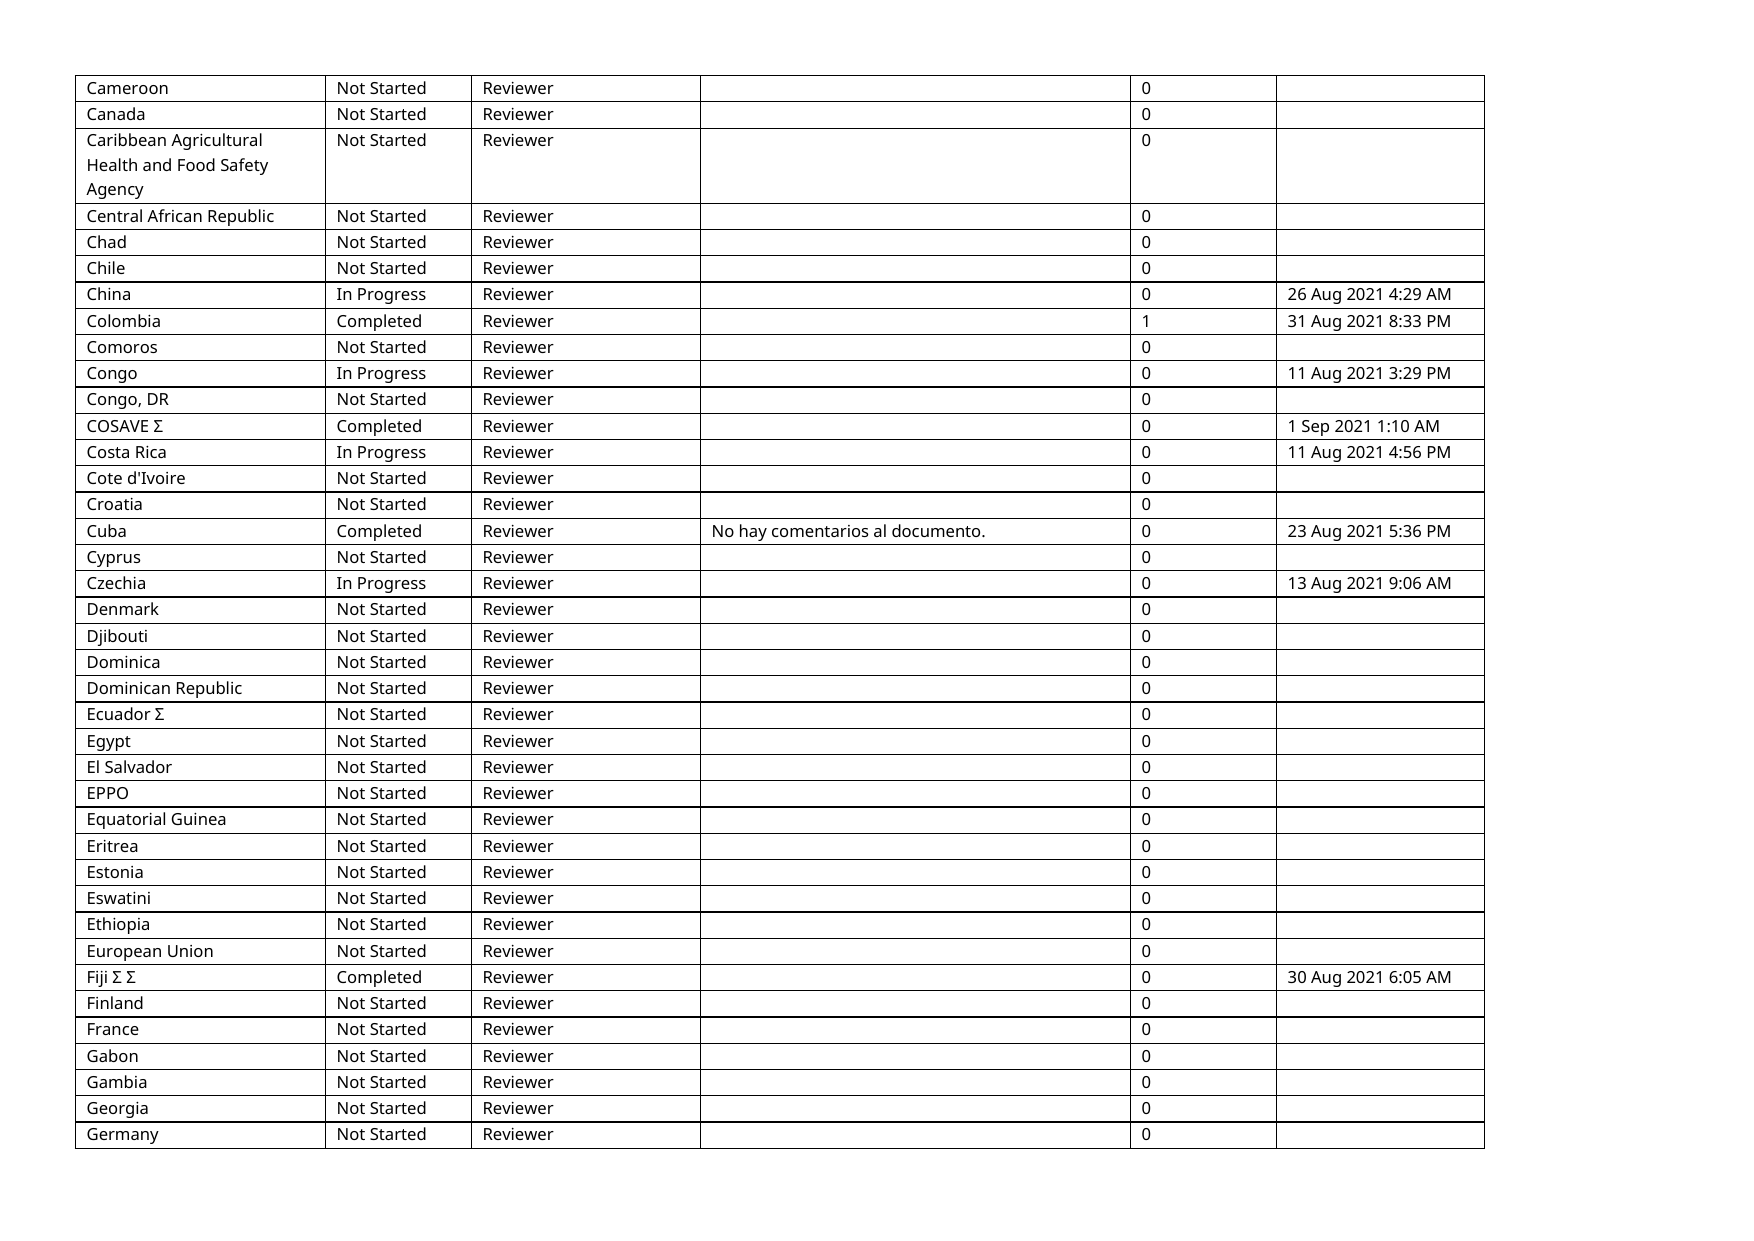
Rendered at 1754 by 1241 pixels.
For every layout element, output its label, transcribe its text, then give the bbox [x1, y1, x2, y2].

table_cell Not Started [326, 781, 471, 806]
table_cell In Progress [326, 361, 471, 386]
table_cell 26 Aug 2021 4:29 AM [1277, 283, 1484, 308]
table_cell Not Started [326, 335, 471, 360]
table_cell 31 Aug 2021 8:33 PM [1277, 309, 1484, 334]
table_cell Cyprus [76, 545, 325, 570]
table_cell Reviewer [472, 991, 700, 1016]
table_cell 0 [1131, 256, 1276, 281]
table_cell Cameroon [76, 76, 325, 101]
table_cell [701, 230, 1130, 255]
table_cell [1277, 676, 1484, 701]
table_cell [1277, 1044, 1484, 1069]
table_cell Reviewer [472, 440, 700, 465]
table_cell Not Started [326, 1123, 471, 1148]
table_cell Reviewer [472, 388, 700, 413]
table_cell Reviewer [472, 283, 700, 308]
table_cell Reviewer [472, 703, 700, 728]
table_cell 13 Aug 2021 9:06 AM [1277, 571, 1484, 596]
table_cell [1277, 860, 1484, 885]
table_cell Costa Rica [76, 440, 325, 465]
table_cell 0 [1131, 729, 1276, 754]
table_cell [1277, 781, 1484, 806]
table_cell Not Started [326, 230, 471, 255]
table_cell Not Started [326, 913, 471, 938]
table_cell Reviewer [472, 571, 700, 596]
table_cell [1277, 335, 1484, 360]
table_cell Reviewer [472, 256, 700, 281]
table_cell Reviewer [472, 519, 700, 544]
table_cell Not Started [326, 598, 471, 623]
table_cell Reviewer [472, 1044, 700, 1069]
table_cell Reviewer [472, 1096, 700, 1121]
table_cell [701, 598, 1130, 623]
table_cell Reviewer [472, 860, 700, 885]
table_cell 0 [1131, 624, 1276, 649]
table_cell 0 [1131, 129, 1276, 203]
table_cell 0 [1131, 414, 1276, 439]
table_cell [701, 1044, 1130, 1069]
table_cell 0 [1131, 598, 1276, 623]
table_cell EPPO [76, 781, 325, 806]
table_cell Dominica [76, 650, 325, 675]
table_cell 0 [1131, 781, 1276, 806]
table_cell Not Started [326, 755, 471, 780]
table_cell Equatorial Guinea [76, 808, 325, 833]
table_cell [1277, 886, 1484, 911]
table_cell [1277, 102, 1484, 127]
table_cell [701, 361, 1130, 386]
table_cell Reviewer [472, 808, 700, 833]
table_cell 0 [1131, 650, 1276, 675]
table_cell [1277, 729, 1484, 754]
table_cell Canada [76, 102, 325, 127]
table_cell Denmark [76, 598, 325, 623]
table_cell Not Started [326, 834, 471, 859]
table_cell [701, 335, 1130, 360]
table_cell [701, 624, 1130, 649]
table_cell Reviewer [472, 361, 700, 386]
table_cell Georgia [76, 1096, 325, 1121]
table_cell [701, 76, 1130, 101]
table_cell [701, 650, 1130, 675]
table_cell Reviewer [472, 102, 700, 127]
table_cell [1277, 834, 1484, 859]
table_cell Not Started [326, 1044, 471, 1069]
table_cell 0 [1131, 965, 1276, 990]
table_cell 0 [1131, 283, 1276, 308]
table_cell In Progress [326, 283, 471, 308]
table_cell [1277, 129, 1484, 203]
table_cell Not Started [326, 939, 471, 964]
table_cell Finland [76, 991, 325, 1016]
table_cell 0 [1131, 1044, 1276, 1069]
table_cell [701, 204, 1130, 229]
table_cell Estonia [76, 860, 325, 885]
table_cell Congo, DR [76, 388, 325, 413]
table_cell 0 [1131, 102, 1276, 127]
table_cell Ethiopia [76, 913, 325, 938]
table_cell [1277, 1070, 1484, 1095]
table_cell [701, 939, 1130, 964]
table_cell Reviewer [472, 624, 700, 649]
table_cell Reviewer [472, 1123, 700, 1148]
table_cell 0 [1131, 230, 1276, 255]
table_cell Reviewer [472, 834, 700, 859]
table_cell 0 [1131, 755, 1276, 780]
table_cell COSAVE Σ [76, 414, 325, 439]
table_cell [701, 991, 1130, 1016]
table_cell Not Started [326, 729, 471, 754]
table_cell Not Started [326, 860, 471, 885]
table_cell 0 [1131, 440, 1276, 465]
table_cell Not Started [326, 493, 471, 518]
table_cell Not Started [326, 388, 471, 413]
table_cell [701, 1096, 1130, 1121]
table_cell [701, 466, 1130, 491]
table_cell In Progress [326, 571, 471, 596]
table_cell 11 Aug 2021 4:56 PM [1277, 440, 1484, 465]
table_cell 30 Aug 2021 6:05 AM [1277, 965, 1484, 990]
table_cell Reviewer [472, 755, 700, 780]
table_cell Not Started [326, 624, 471, 649]
table_cell [701, 440, 1130, 465]
table_cell 0 [1131, 860, 1276, 885]
table_cell 0 [1131, 388, 1276, 413]
table_cell 0 [1131, 834, 1276, 859]
table_cell [1277, 624, 1484, 649]
table_cell Comoros [76, 335, 325, 360]
table_cell [1277, 545, 1484, 570]
table_cell Germany [76, 1123, 325, 1148]
table_cell [701, 755, 1130, 780]
table_cell Reviewer [472, 230, 700, 255]
table_cell Congo [76, 361, 325, 386]
table_cell Not Started [326, 991, 471, 1016]
table_cell 23 Aug 2021 5:36 PM [1277, 519, 1484, 544]
table_cell 0 [1131, 361, 1276, 386]
table_cell Reviewer [472, 939, 700, 964]
table_cell 0 [1131, 493, 1276, 518]
table_cell Not Started [326, 256, 471, 281]
table_cell 0 [1131, 991, 1276, 1016]
table_cell [1277, 1018, 1484, 1043]
table_cell Completed [326, 309, 471, 334]
table_cell 0 [1131, 703, 1276, 728]
table_cell [1277, 598, 1484, 623]
table_cell [1277, 76, 1484, 101]
table_cell Reviewer [472, 781, 700, 806]
table_cell [701, 1018, 1130, 1043]
table_cell [701, 102, 1130, 127]
table_cell Central African Republic [76, 204, 325, 229]
table_cell China [76, 283, 325, 308]
table_cell Not Started [326, 1096, 471, 1121]
table_cell Not Started [326, 204, 471, 229]
table_cell [1277, 650, 1484, 675]
table_cell Reviewer [472, 335, 700, 360]
table_cell Reviewer [472, 913, 700, 938]
table_cell Cuba [76, 519, 325, 544]
table_cell 0 [1131, 1070, 1276, 1095]
table_cell [701, 545, 1130, 570]
table_cell Completed [326, 414, 471, 439]
table_cell [1277, 1096, 1484, 1121]
table_cell Caribbean Agricultural Health and Food Safety Agency [76, 129, 325, 203]
table_cell Reviewer [472, 886, 700, 911]
table_cell [701, 860, 1130, 885]
table_cell Reviewer [472, 204, 700, 229]
table_cell 0 [1131, 886, 1276, 911]
table_cell Reviewer [472, 1018, 700, 1043]
table_cell Reviewer [472, 414, 700, 439]
table_cell Gabon [76, 1044, 325, 1069]
table_cell Djibouti [76, 624, 325, 649]
table_cell Croatia [76, 493, 325, 518]
table_cell Not Started [326, 650, 471, 675]
table_cell Eritrea [76, 834, 325, 859]
table_cell Ecuador Σ [76, 703, 325, 728]
table_cell [701, 493, 1130, 518]
table_cell Gambia [76, 1070, 325, 1095]
table_cell Dominican Republic [76, 676, 325, 701]
table_cell 0 [1131, 1096, 1276, 1121]
table_cell Not Started [326, 76, 471, 101]
table_cell Reviewer [472, 650, 700, 675]
table_cell [701, 676, 1130, 701]
table_cell Not Started [326, 1018, 471, 1043]
table_cell No hay comentarios al documento. [701, 519, 1130, 544]
table_cell France [76, 1018, 325, 1043]
table_cell [701, 256, 1130, 281]
table_cell Reviewer [472, 466, 700, 491]
table_cell Reviewer [472, 598, 700, 623]
table_cell [1277, 703, 1484, 728]
table_cell 0 [1131, 808, 1276, 833]
table_cell Not Started [326, 808, 471, 833]
table_cell 0 [1131, 466, 1276, 491]
table_cell [701, 309, 1130, 334]
table_cell Reviewer [472, 309, 700, 334]
table_cell [1277, 913, 1484, 938]
table_cell Reviewer [472, 545, 700, 570]
table_cell 0 [1131, 335, 1276, 360]
table_cell Not Started [326, 102, 471, 127]
table_cell Chad [76, 230, 325, 255]
table_cell [1277, 755, 1484, 780]
table_cell [701, 388, 1130, 413]
table_cell [1277, 204, 1484, 229]
table_cell [1277, 466, 1484, 491]
table_cell Reviewer [472, 493, 700, 518]
table_cell Chile [76, 256, 325, 281]
table_cell Not Started [326, 545, 471, 570]
table_cell 1 Sep 2021 1:10 AM [1277, 414, 1484, 439]
table_cell [1277, 256, 1484, 281]
table_cell 0 [1131, 204, 1276, 229]
table_cell 11 Aug 2021 3:29 PM [1277, 361, 1484, 386]
table_cell [701, 1123, 1130, 1148]
table_cell 1 [1131, 309, 1276, 334]
table_cell [701, 703, 1130, 728]
table_cell Egypt [76, 729, 325, 754]
table_cell [701, 965, 1130, 990]
table_cell Reviewer [472, 76, 700, 101]
table_cell [701, 1070, 1130, 1095]
table_cell [1277, 991, 1484, 1016]
table_cell [1277, 939, 1484, 964]
table_cell [1277, 388, 1484, 413]
table_cell [701, 834, 1130, 859]
table_cell Completed [326, 965, 471, 990]
table_cell [1277, 493, 1484, 518]
table_cell Reviewer [472, 965, 700, 990]
table_cell [701, 729, 1130, 754]
table_cell 0 [1131, 676, 1276, 701]
table_cell Colombia [76, 309, 325, 334]
table_cell [701, 414, 1130, 439]
table_cell [701, 283, 1130, 308]
table_cell [1277, 230, 1484, 255]
table_cell [701, 886, 1130, 911]
table_cell 0 [1131, 545, 1276, 570]
table_cell Reviewer [472, 676, 700, 701]
table_cell [1277, 808, 1484, 833]
table_cell Cote d'Ivoire [76, 466, 325, 491]
table_cell Not Started [326, 129, 471, 203]
table_cell Reviewer [472, 129, 700, 203]
table_cell Not Started [326, 466, 471, 491]
table_cell Czechia [76, 571, 325, 596]
table_cell Reviewer [472, 729, 700, 754]
table_cell In Progress [326, 440, 471, 465]
table_cell Not Started [326, 886, 471, 911]
table_cell European Union [76, 939, 325, 964]
table_cell Not Started [326, 676, 471, 701]
table_cell 0 [1131, 571, 1276, 596]
table_cell Not Started [326, 1070, 471, 1095]
table_cell [701, 129, 1130, 203]
table_cell [701, 913, 1130, 938]
table_cell Fiji Σ Σ [76, 965, 325, 990]
table_cell 0 [1131, 1018, 1276, 1043]
table_cell 0 [1131, 519, 1276, 544]
table_cell Eswatini [76, 886, 325, 911]
table_cell [701, 781, 1130, 806]
table_cell Completed [326, 519, 471, 544]
table_cell [1277, 1123, 1484, 1148]
table_cell [701, 808, 1130, 833]
table_cell 0 [1131, 913, 1276, 938]
table_cell [701, 571, 1130, 596]
table_cell 0 [1131, 76, 1276, 101]
table_cell El Salvador [76, 755, 325, 780]
table_cell Reviewer [472, 1070, 700, 1095]
table_cell 0 [1131, 1123, 1276, 1148]
table_cell Not Started [326, 703, 471, 728]
table_cell 0 [1131, 939, 1276, 964]
